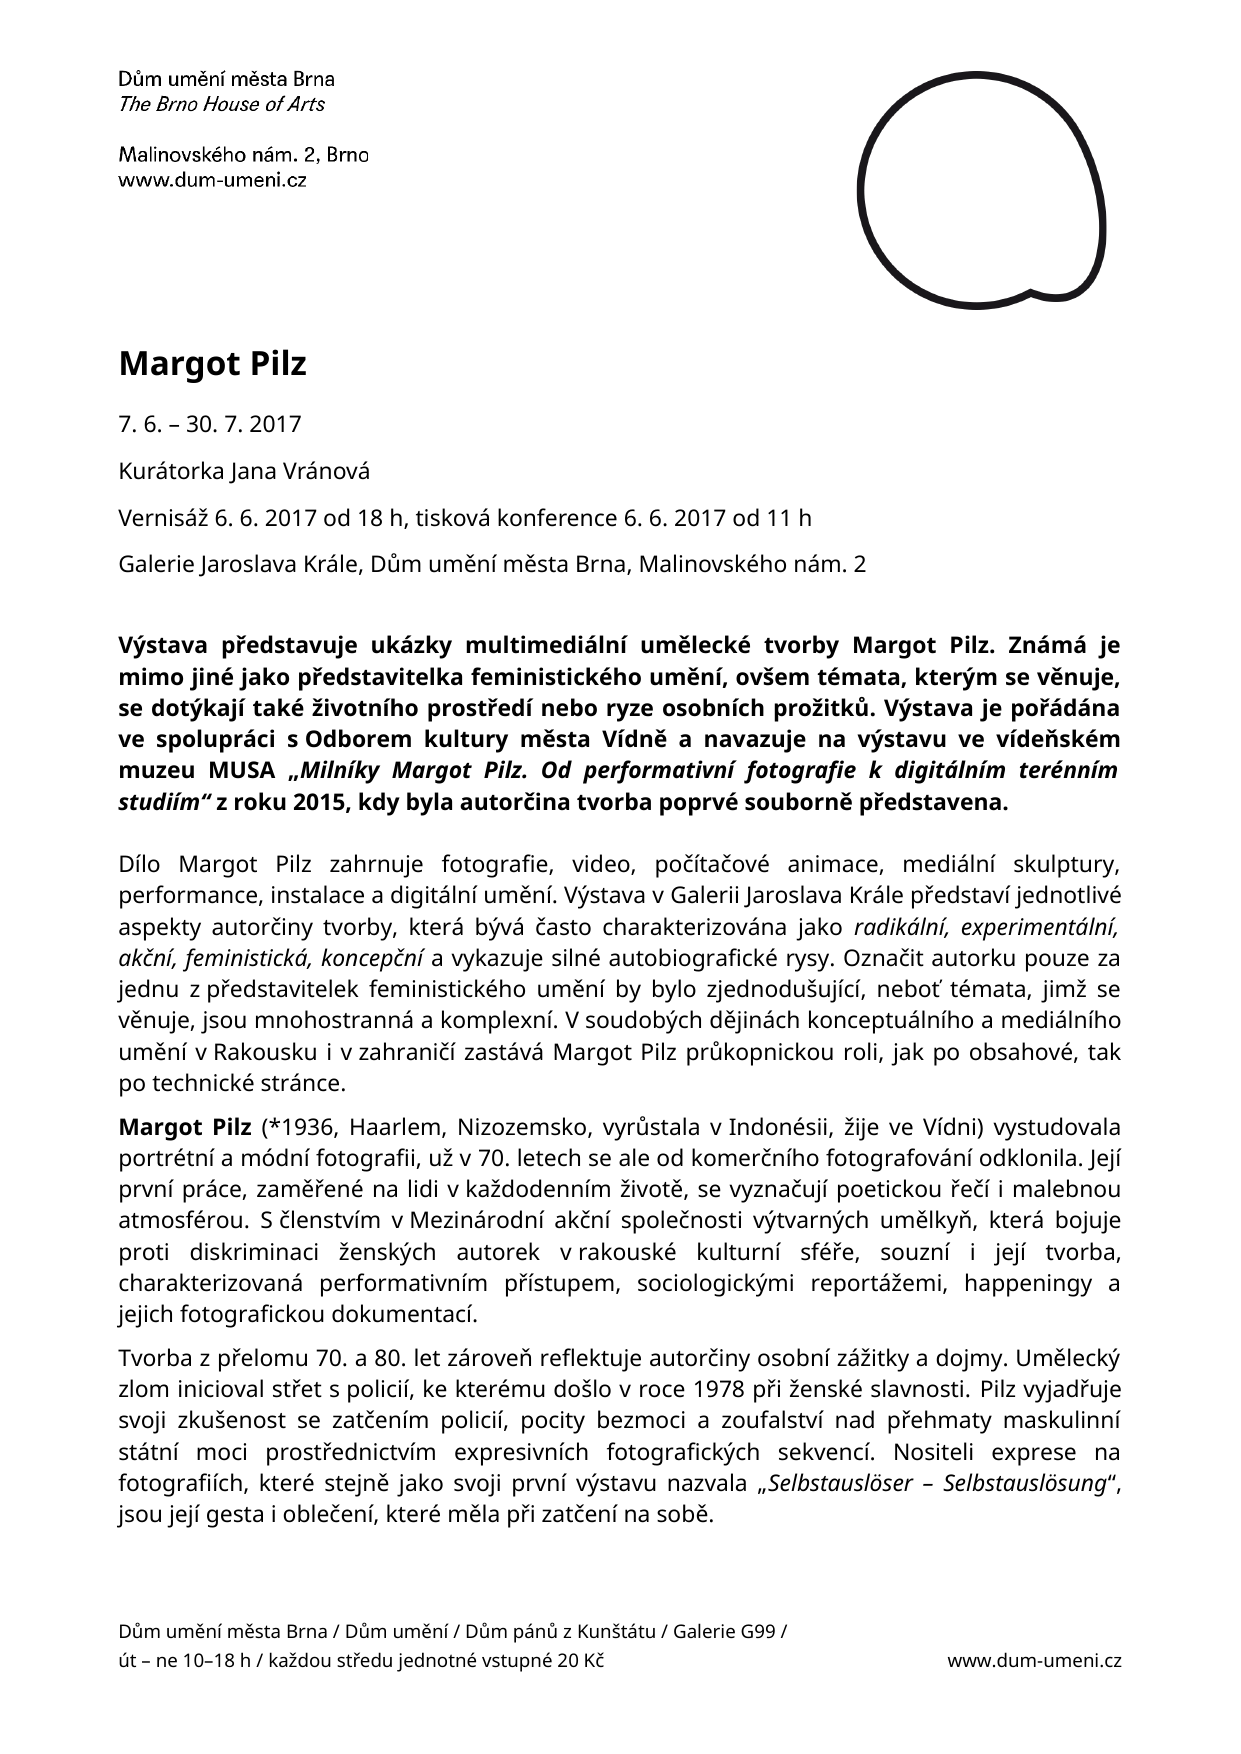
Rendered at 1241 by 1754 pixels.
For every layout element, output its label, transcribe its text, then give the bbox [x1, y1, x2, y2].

picture [118, 70, 368, 187]
text Vernisáž 6. 6. 2017 od 18 h, tisková konference 6. 6. 2017 od 11 h [118, 502, 1122, 533]
text Margot Pilz (*1936, Haarlem, Nizozemsko, vyrůstala v Indonésii, žije ve Vídni) vystudovala portrétní a módní fotografii, už v 70. letech se ale od komerčního fotografování odklonila. Její první práce, zaměřené na lidi v každodenním životě, se vyznačují poetickou řečí i malebnou atmosférou. S členstvím v Mezinárodní akční společnosti výtvarných umělkyň, která bojuje proti diskriminaci ženských autorek v rakouské kulturní sféře, souzní i její tvorba, charakterizovaná performativním přístupem, sociologickými reportážemi, happeningy a jejich fotografickou dokumentací. [118, 1111, 1122, 1329]
text Kurátorka Jana Vránová [118, 455, 1122, 486]
text Tvorba z přelomu 70. a 80. let zároveň reflektuje autorčiny osobní zážitky a dojmy. Umělecký zlom inicioval střet s policií, ke kterému došlo v roce 1978 při ženské slavnosti. Pilz vyjadřuje svoji zkušenost se zatčením policií, pocity bezmoci a zoufalství nad přehmaty maskulinní státní moci prostřednictvím expresivních fotografických sekvencí. Nositeli exprese na fotografiích, které stejně jako svoji první výstavu nazvala „Selbstauslöser – Selbstauslösung“, jsou její gesta i oblečení, které měla při zatčení na sobě. [118, 1342, 1122, 1529]
text Dílo Margot Pilz zahrnuje fotografie, video, počítačové animace, mediální skulptury, performance, instalace a digitální umění. Výstava v Galerii Jaroslava Krále představí jednotlivé aspekty autorčiny tvorby, která bývá často charakterizována jako radikální, experimentální, akční, feministická, koncepční a vykazuje silné autobiografické rysy. Označit autorku pouze za jednu z představitelek feministického umění by bylo zjednodušující, neboť témata, jimž se věnuje, jsou mnohostranná a komplexní. V soudobých dějinách konceptuálního a mediálního umění v Rakousku i v zahraničí zastává Margot Pilz průkopnickou roli, jak po obsahové, tak po technické stránce. [118, 848, 1122, 1098]
text Margot Pilz [118, 340, 1122, 385]
text 7. 6. – 30. 7. 2017 [118, 408, 1122, 439]
text Výstava představuje ukázky multimediální umělecké tvorby Margot Pilz. Známá je mimo jiné jako představitelka feministického umění, ovšem témata, kterým se věnuje, se dotýkají také životního prostředí nebo ryze osobních prožitků. Výstava je pořádána ve spolupráci s Odborem kultury města Vídně a navazuje na výstavu ve vídeňském muzeu MUSA „Milníky Margot Pilz. Od performativní fotografie k digitálním terénním studiím“ z roku 2015, kdy byla autorčina tvorba poprvé souborně představena. [118, 629, 1122, 817]
picture [856, 70, 1107, 314]
text Galerie Jaroslava Krále, Dům umění města Brna, Malinovského nám. 2 [118, 548, 1122, 580]
